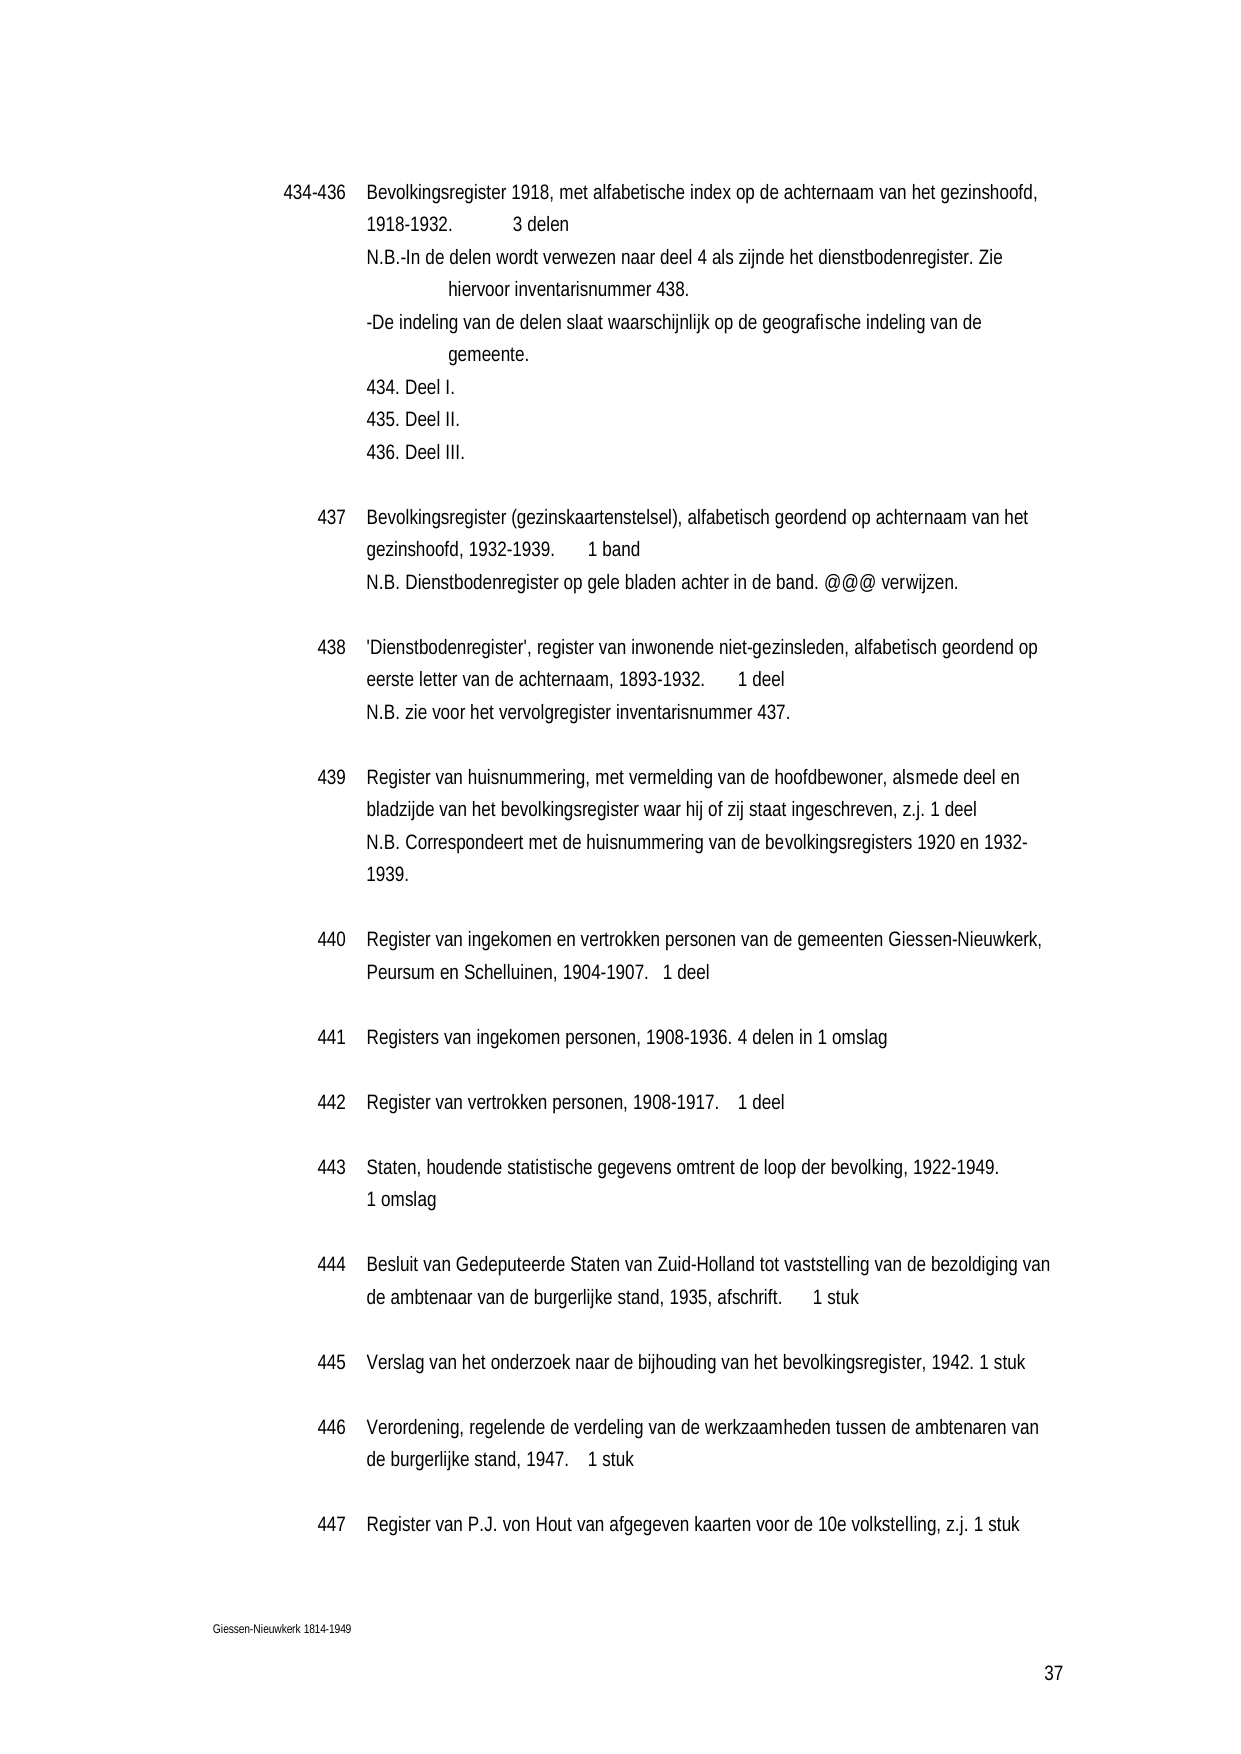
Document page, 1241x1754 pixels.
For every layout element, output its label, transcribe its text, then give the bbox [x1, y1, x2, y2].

text 1 omslag [213, 1179, 1063, 1211]
text N.B. zie voor het vervolgregister inventarisnummer 437. [213, 691, 1063, 724]
text 446 Verordening, regelende de verdeling van de werkzaamheden tussen de ambtenaren van de burgerlijke stand, 1947. 1 stuk [213, 1406, 1063, 1471]
text 434-436 Bevolkingsregister 1918, met alfabetische index op de achternaam van het gezinshoofd, 1918-1932. 3 delen [213, 171, 1063, 236]
text 435. Deel II. [213, 399, 1063, 431]
text 438 'Dienstbodenregister', register van inwonende niet-gezinsleden, alfabetisch geordend op eerste letter van de achternaam, 1893-1932. 1 deel [213, 626, 1063, 691]
text N.B. Dienstbodenregister op gele bladen achter in de band. @@@ verwijzen. [213, 561, 1063, 594]
text 436. Deel III. [213, 431, 1063, 464]
text 442 Register van vertrokken personen, 1908-1917. 1 deel [213, 1081, 1063, 1114]
text N.B.-In de delen wordt verwezen naar deel 4 als zijnde het dienstbodenregister. Zie hiervoor inventarisnummer 438. [213, 236, 1063, 301]
text 447 Register van P.J. von Hout van afgegeven kaarten voor de 10e volkstelling, z.j. 1 stuk [213, 1504, 1063, 1536]
text 444 Besluit van Gedeputeerde Staten van Zuid-Holland tot vaststelling van de bezoldiging van de ambtenaar van de burgerlijke stand, 1935, afschrift. 1 stuk [213, 1244, 1063, 1309]
text -De indeling van de delen slaat waarschijnlijk op de geografische indeling van de gemeente. [213, 301, 1063, 366]
text 437 Bevolkingsregister (gezinskaartenstelsel), alfabetisch geordend op achternaam van het gezinshoofd, 1932-1939. 1 band [213, 496, 1063, 561]
text 441 Registers van ingekomen personen, 1908-1936. 4 delen in 1 omslag [213, 1016, 1063, 1049]
text 439 Register van huisnummering, met vermelding van de hoofdbewoner, alsmede deel en bladzijde van het bevolkingsregister waar hij of zij staat ingeschreven, z.j. 1 deel [213, 756, 1063, 821]
text N.B. Correspondeert met de huisnummering van de bevolkingsregisters 1920 en 1932-1939. [213, 821, 1063, 886]
text 440 Register van ingekomen en vertrokken personen van de gemeenten Giessen-Nieuwkerk, Peursum en Schelluinen, 1904-1907. 1 deel [213, 919, 1063, 984]
text 443 Staten, houdende statistische gegevens omtrent de loop der bevolking, 1922-1949. [213, 1146, 1063, 1179]
text 434. Deel I. [213, 366, 1063, 399]
text 445 Verslag van het onderzoek naar de bijhouding van het bevolkingsregister, 1942. 1 stuk [213, 1341, 1063, 1374]
